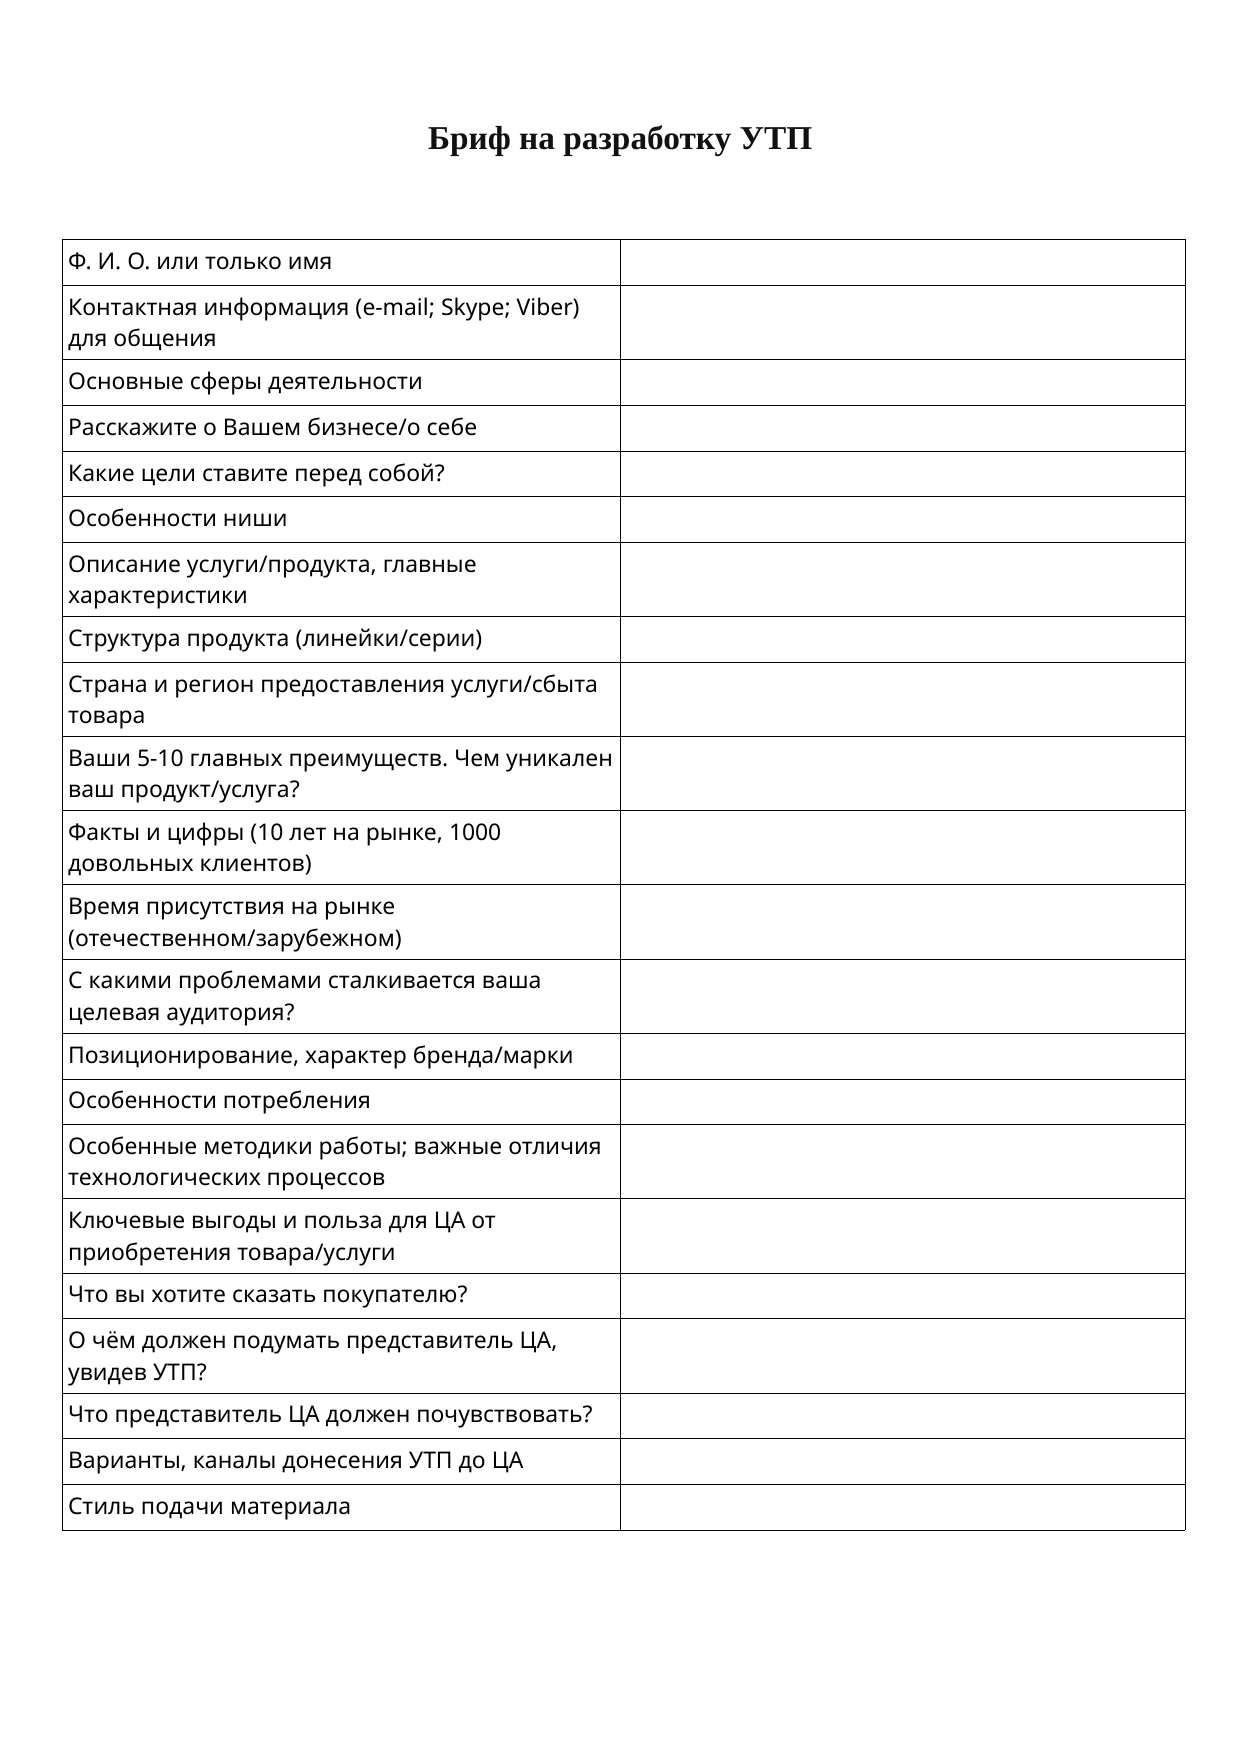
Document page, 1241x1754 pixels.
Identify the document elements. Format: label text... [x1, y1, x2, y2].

table_header [621, 240, 1185, 285]
table_cell [621, 737, 1185, 810]
table_header Ф. И. O. или только имя [63, 240, 620, 285]
table_cell [621, 452, 1185, 496]
table_cell [621, 885, 1185, 958]
table_cell О чём должен подумать представитель ЦА, увидев УТП? [63, 1319, 620, 1392]
table_cell [621, 1125, 1185, 1198]
table_cell [621, 406, 1185, 451]
table_cell [621, 617, 1185, 662]
table_cell [621, 811, 1185, 884]
table_cell Основные сферы деятельности [63, 360, 620, 405]
table_cell Описание услуги/продукта, главные характеристики [63, 543, 620, 616]
table_cell Варианты, каналы донесения УТП до ЦА [63, 1439, 620, 1484]
table_cell Стиль подачи материала [63, 1485, 620, 1529]
table_cell Какие цели ставите перед собой? [63, 452, 620, 496]
table_cell [621, 1394, 1185, 1438]
table_cell С какими проблемами сталкивается ваша целевая аудитория? [63, 960, 620, 1033]
table_cell Особенности ниши [63, 497, 620, 542]
table_cell Что представитель ЦА должен почувствовать? [63, 1394, 620, 1438]
table_cell Структура продукта (линейки/серии) [63, 617, 620, 662]
table_cell Факты и цифры (10 лет на рынке, 1000 довольных клиентов) [63, 811, 620, 884]
table_cell [621, 286, 1185, 359]
table_cell [621, 1485, 1185, 1529]
table_cell Особенные методики работы; важные отличия технологических процессов [63, 1125, 620, 1198]
table_cell Позиционирование, характер бренда/марки [63, 1034, 620, 1078]
table_cell [621, 1439, 1185, 1484]
table_cell [621, 1274, 1185, 1318]
table_cell [621, 497, 1185, 542]
table_cell Особенности потребления [63, 1080, 620, 1124]
table_cell [621, 360, 1185, 405]
table_cell Ключевые выгоды и польза для ЦА от приобретения товара/услуги [63, 1199, 620, 1272]
table_cell Страна и регион предоставления услуги/сбыта товара [63, 663, 620, 736]
table_cell Контактная информация (e-mail; Skype; Viber) для общения [63, 286, 620, 359]
table_cell Что вы хотите сказать покупателю? [63, 1274, 620, 1318]
table_cell Ваши 5-10 главных преимуществ. Чем уникален ваш продукт/услуга? [63, 737, 620, 810]
table_cell [621, 1319, 1185, 1392]
table_cell [621, 1080, 1185, 1124]
table_cell [621, 1034, 1185, 1078]
table_cell Расскажите о Вашем бизнесе/о себе [63, 406, 620, 451]
table_cell [621, 543, 1185, 616]
table_cell [621, 663, 1185, 736]
table_cell [621, 1199, 1185, 1272]
table_cell Время присутствия на рынке (отечественном/зарубежном) [63, 885, 620, 958]
table_cell [621, 960, 1185, 1033]
